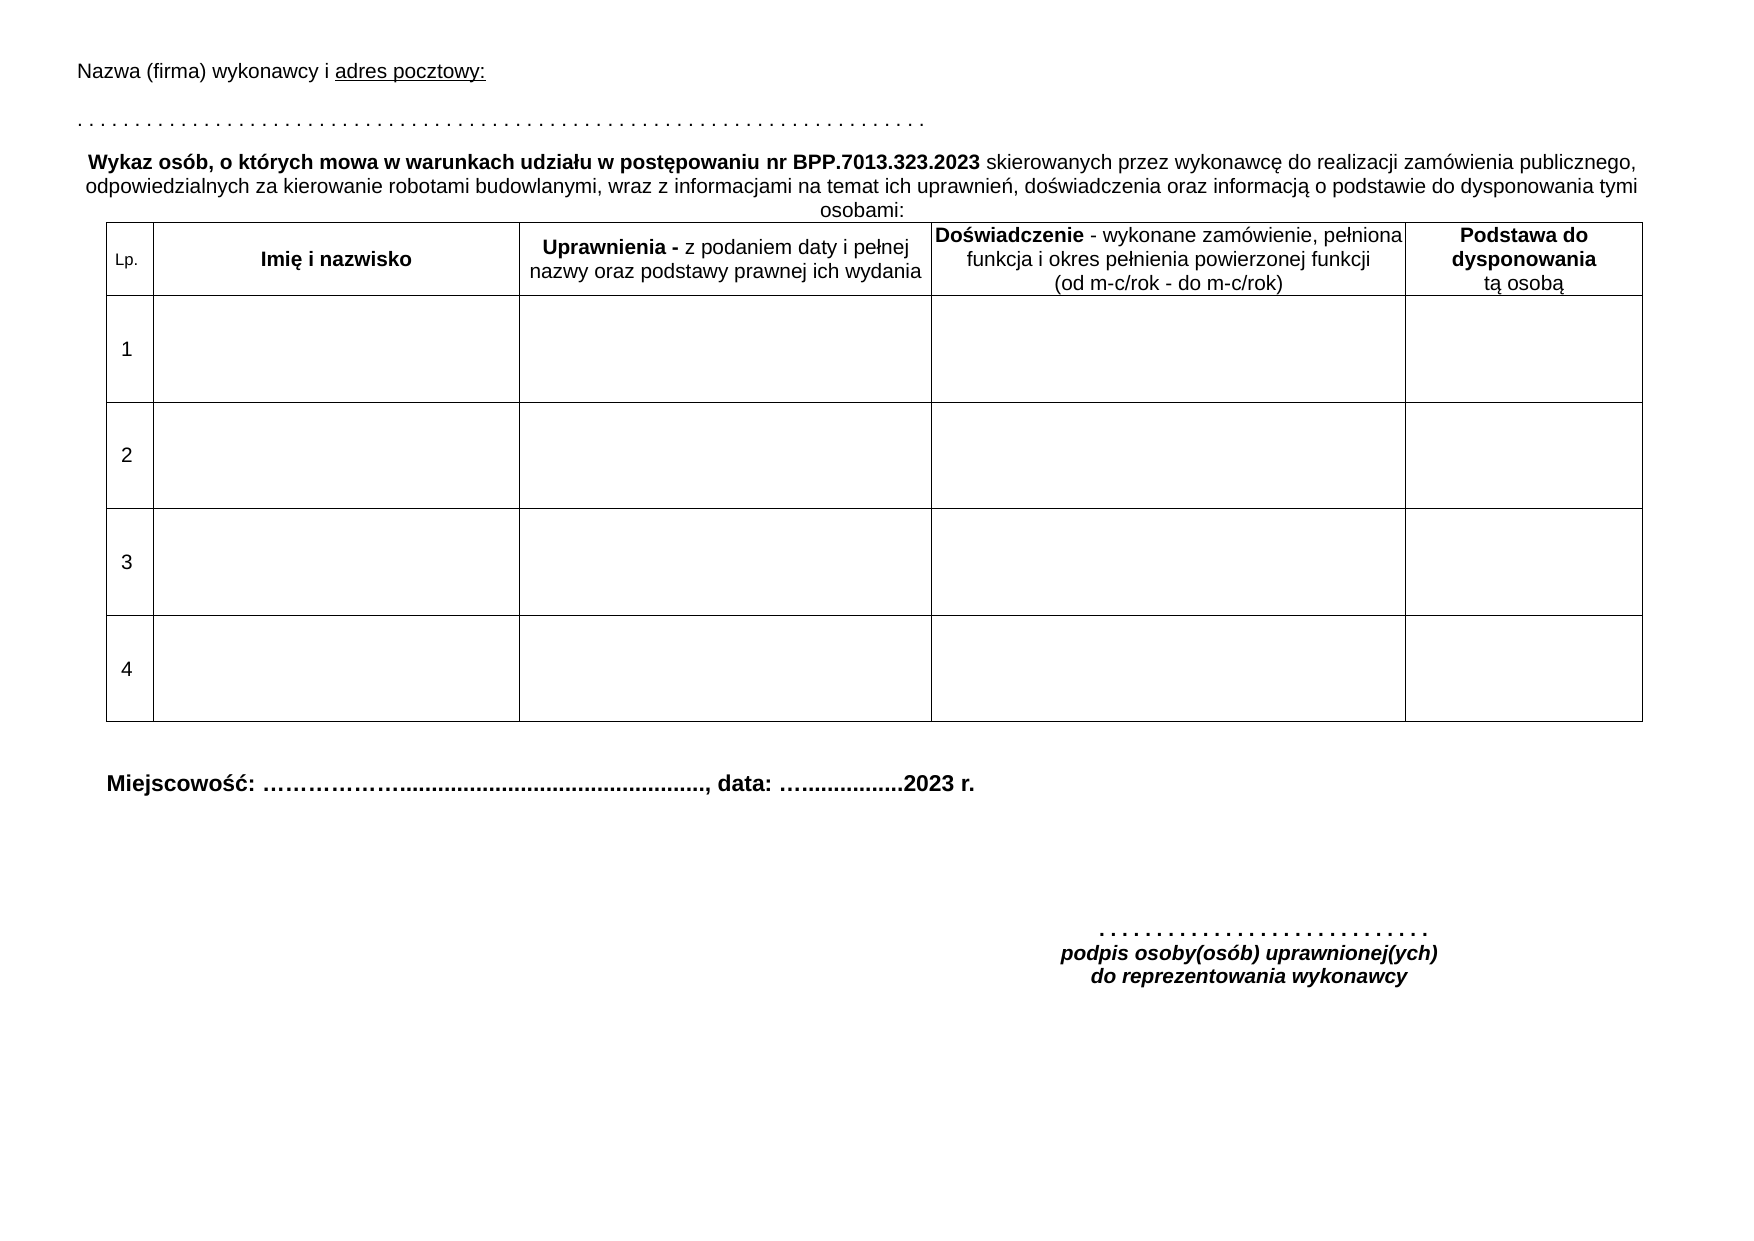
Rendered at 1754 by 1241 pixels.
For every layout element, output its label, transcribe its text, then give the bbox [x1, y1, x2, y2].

table_cell [1406, 509, 1642, 615]
text do reprezentowania wykonawcy [106, 964, 1648, 988]
text . . . . . . . . . . . . . . . . . . . . . . . . . . . . . [106, 916, 1648, 940]
table_cell [932, 509, 1405, 615]
table_cell [520, 509, 931, 615]
table_header Uprawnienia - z podaniem daty i pełnej nazwy oraz podstawy prawnej ich wydania [520, 223, 931, 295]
table_cell [1406, 616, 1642, 721]
text Miejscowość: ………………................................................, data: …................2023 r. [106, 770, 1648, 797]
table_cell [154, 509, 519, 615]
text Nazwa (firma) wykonawcy i adres pocztowy: [77, 59, 1648, 83]
table_cell [1406, 296, 1642, 402]
text podpis osoby(osób) uprawnionej(ych) [106, 940, 1648, 964]
table_cell 1 [107, 296, 153, 402]
table_cell [154, 403, 519, 508]
table_header Doświadczenie - wykonane zamówienie, pełniona funkcja i okres pełnienia powierzonej funkcji (od m-c/rok - do m-c/rok) [932, 223, 1405, 295]
table_cell [1406, 403, 1642, 508]
table_cell [932, 403, 1405, 508]
table_cell [520, 616, 931, 721]
table_cell 4 [107, 616, 153, 721]
table_cell [154, 616, 519, 721]
table_cell [932, 616, 1405, 721]
table_cell [154, 296, 519, 402]
table_header Lp. [107, 223, 153, 295]
table_header Podstawa do dysponowania tą osobą [1406, 223, 1642, 295]
text Wykaz osób, o których mowa w warunkach udziału w postępowaniu nr BPP.7013.323.2023 skierowanych przez wykonawcę do realizacji zamówienia publicznego, odpowiedzialnych za kierowanie robotami budowlanymi, wraz z informacjami na temat ich uprawnień, doświadczenia oraz informacją o podstawie do dysponowania tymi osobami: [77, 150, 1648, 222]
text . . . . . . . . . . . . . . . . . . . . . . . . . . . . . . . . . . . . . . . . . . . . . . . . . . . . . . . . . . . . . . . . . . . . . . . . . . [77, 107, 1648, 131]
table_cell 3 [107, 509, 153, 615]
table_cell [520, 296, 931, 402]
table_cell [932, 296, 1405, 402]
table_cell [520, 403, 931, 508]
table_header Imię i nazwisko [154, 223, 519, 295]
table_cell 2 [107, 403, 153, 508]
